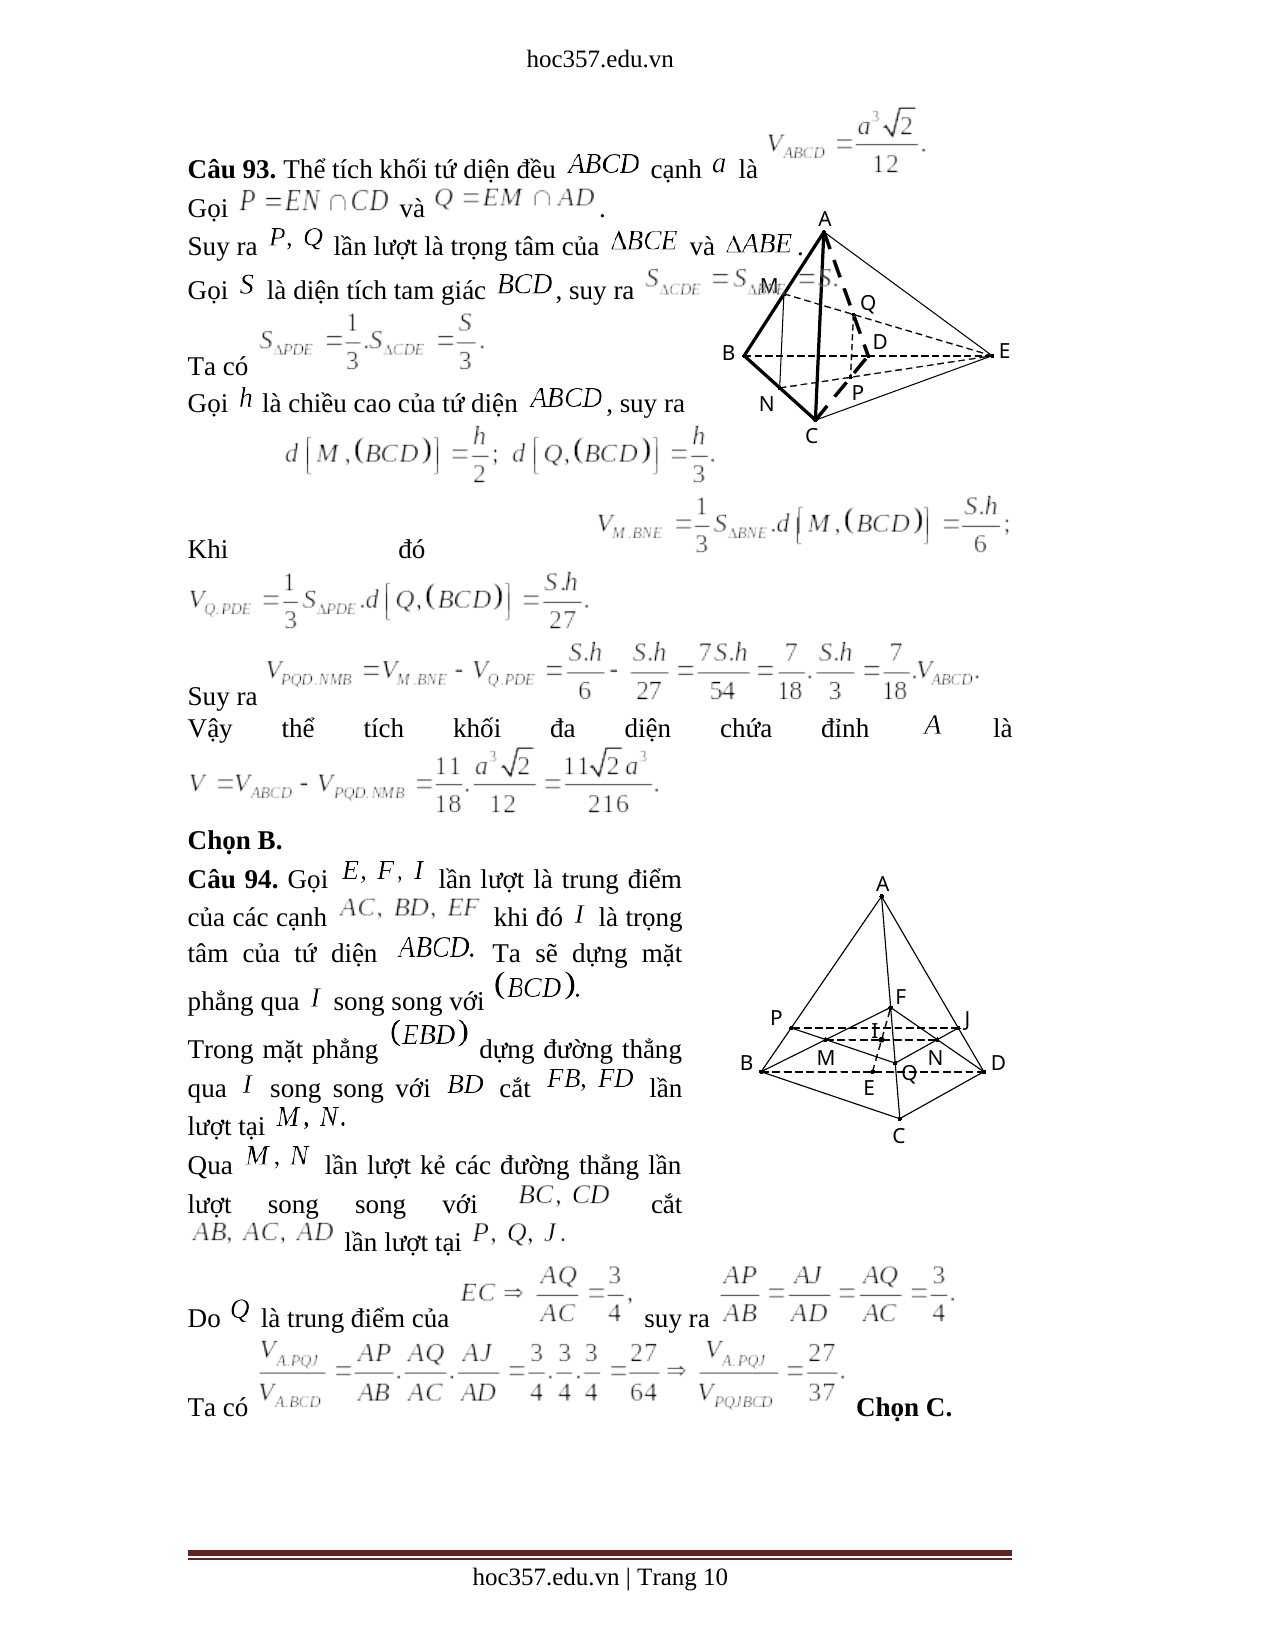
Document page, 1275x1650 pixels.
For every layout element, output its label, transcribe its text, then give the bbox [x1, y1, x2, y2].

text Suy ra lần lượt là trọng tâm của và . [187, 223, 1012, 262]
table_header Câu 94. Gọi lần lượt là trung điểm của các cạnh khi đó là trọng tâm của tứ diện Ta sẽ dựng mặt phẳng qua song song với Trong mặt phẳng dựng đường thẳng qua song song với cắt lần lượt tại Qua lần lượt kẻ các đường thẳng lần lượt song song với cắt lần lượt tại [176, 855, 694, 1257]
table_header [694, 855, 1024, 1257]
text Ta có Chọn C. [187, 1334, 1012, 1422]
text Khi đó [187, 488, 1012, 635]
text Ta có [187, 305, 1012, 381]
text Chọn B. [187, 824, 1012, 855]
text Vậy thể tích khối đa diện chứa đỉnh là [187, 711, 1012, 824]
text Do là trung điểm của suy ra [187, 1257, 1012, 1334]
text Suy ra [187, 635, 1012, 711]
text Gọi là chiều cao của tứ diện , suy ra [187, 381, 1012, 418]
text Gọi là diện tích tam giác , suy ra [187, 262, 1012, 305]
text Câu 93. Thể tích khối tứ diện đều cạnh là [187, 103, 1012, 184]
text Gọi và . [187, 184, 1012, 223]
